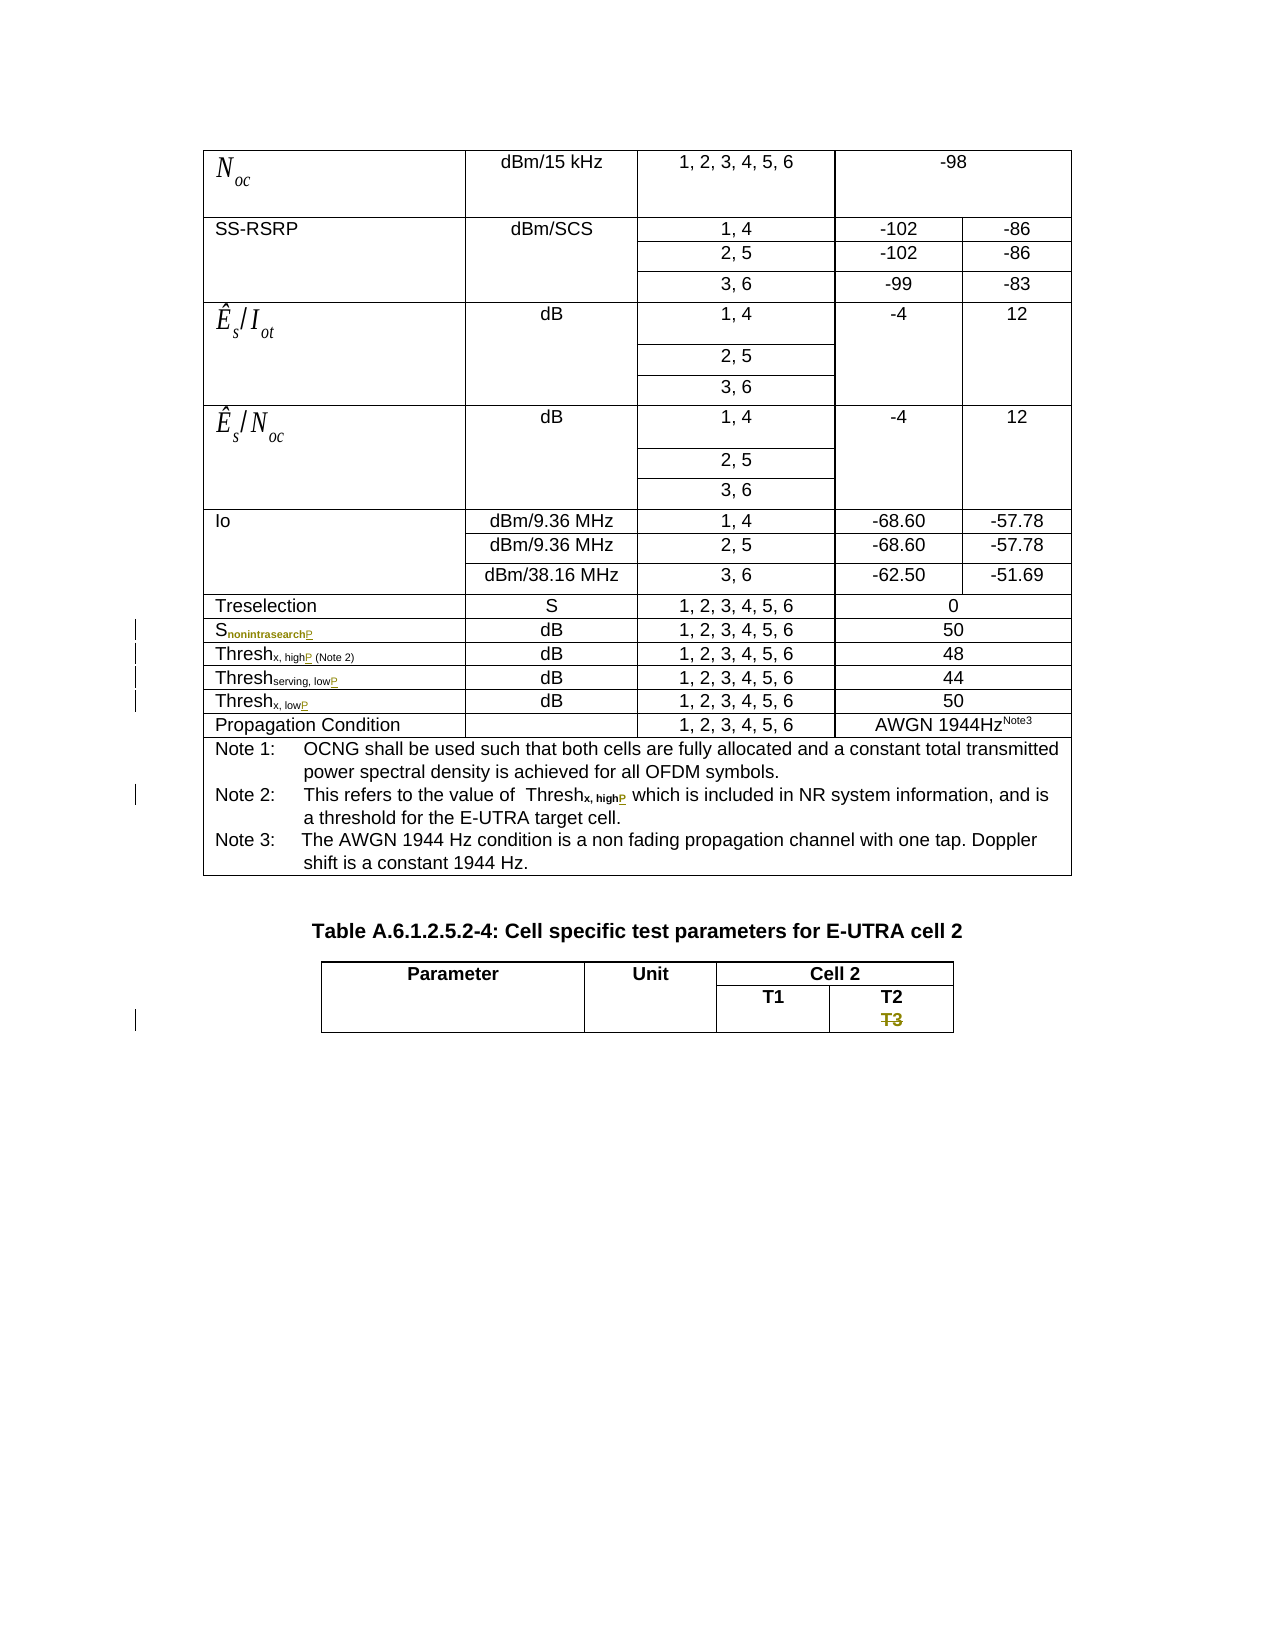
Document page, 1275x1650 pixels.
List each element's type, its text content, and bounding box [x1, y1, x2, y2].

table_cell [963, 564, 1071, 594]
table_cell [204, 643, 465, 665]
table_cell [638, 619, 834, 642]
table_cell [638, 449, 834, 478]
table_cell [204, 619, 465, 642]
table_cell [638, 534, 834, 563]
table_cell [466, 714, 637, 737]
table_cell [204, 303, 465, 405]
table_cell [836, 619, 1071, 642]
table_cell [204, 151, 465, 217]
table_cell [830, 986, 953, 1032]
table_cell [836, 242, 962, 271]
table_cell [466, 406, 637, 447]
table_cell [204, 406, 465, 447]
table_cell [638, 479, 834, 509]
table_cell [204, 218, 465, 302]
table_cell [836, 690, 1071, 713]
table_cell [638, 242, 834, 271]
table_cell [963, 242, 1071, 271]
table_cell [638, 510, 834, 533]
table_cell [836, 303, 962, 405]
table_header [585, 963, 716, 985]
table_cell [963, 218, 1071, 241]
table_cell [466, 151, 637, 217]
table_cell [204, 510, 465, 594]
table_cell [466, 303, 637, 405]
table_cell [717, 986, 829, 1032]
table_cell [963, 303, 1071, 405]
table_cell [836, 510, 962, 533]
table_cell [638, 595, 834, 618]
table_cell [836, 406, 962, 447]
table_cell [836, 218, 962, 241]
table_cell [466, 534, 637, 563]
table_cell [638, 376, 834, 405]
text Table A.6.1.2.5.2-4: Cell specific test parameters for E-UTRA cell 2 [150, 919, 1125, 943]
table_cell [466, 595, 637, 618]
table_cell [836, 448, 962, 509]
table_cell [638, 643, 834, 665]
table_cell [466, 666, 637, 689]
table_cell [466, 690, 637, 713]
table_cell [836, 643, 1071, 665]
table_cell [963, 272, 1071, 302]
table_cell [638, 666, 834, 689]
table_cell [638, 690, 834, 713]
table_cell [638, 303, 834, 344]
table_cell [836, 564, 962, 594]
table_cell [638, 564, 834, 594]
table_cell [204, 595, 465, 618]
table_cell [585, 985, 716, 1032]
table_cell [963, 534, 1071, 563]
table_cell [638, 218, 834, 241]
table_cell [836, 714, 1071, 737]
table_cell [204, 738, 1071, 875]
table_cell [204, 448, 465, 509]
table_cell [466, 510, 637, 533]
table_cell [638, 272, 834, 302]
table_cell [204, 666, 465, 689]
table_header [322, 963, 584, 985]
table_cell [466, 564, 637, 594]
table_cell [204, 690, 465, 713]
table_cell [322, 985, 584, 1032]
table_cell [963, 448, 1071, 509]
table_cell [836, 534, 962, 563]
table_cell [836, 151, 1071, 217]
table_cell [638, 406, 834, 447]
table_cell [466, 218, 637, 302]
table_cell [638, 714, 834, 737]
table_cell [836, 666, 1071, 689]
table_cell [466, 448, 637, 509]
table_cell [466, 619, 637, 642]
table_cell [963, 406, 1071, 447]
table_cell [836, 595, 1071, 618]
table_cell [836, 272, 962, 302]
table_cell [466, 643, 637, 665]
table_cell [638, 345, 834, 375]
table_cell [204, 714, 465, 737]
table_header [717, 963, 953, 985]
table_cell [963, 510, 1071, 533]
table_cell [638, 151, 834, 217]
